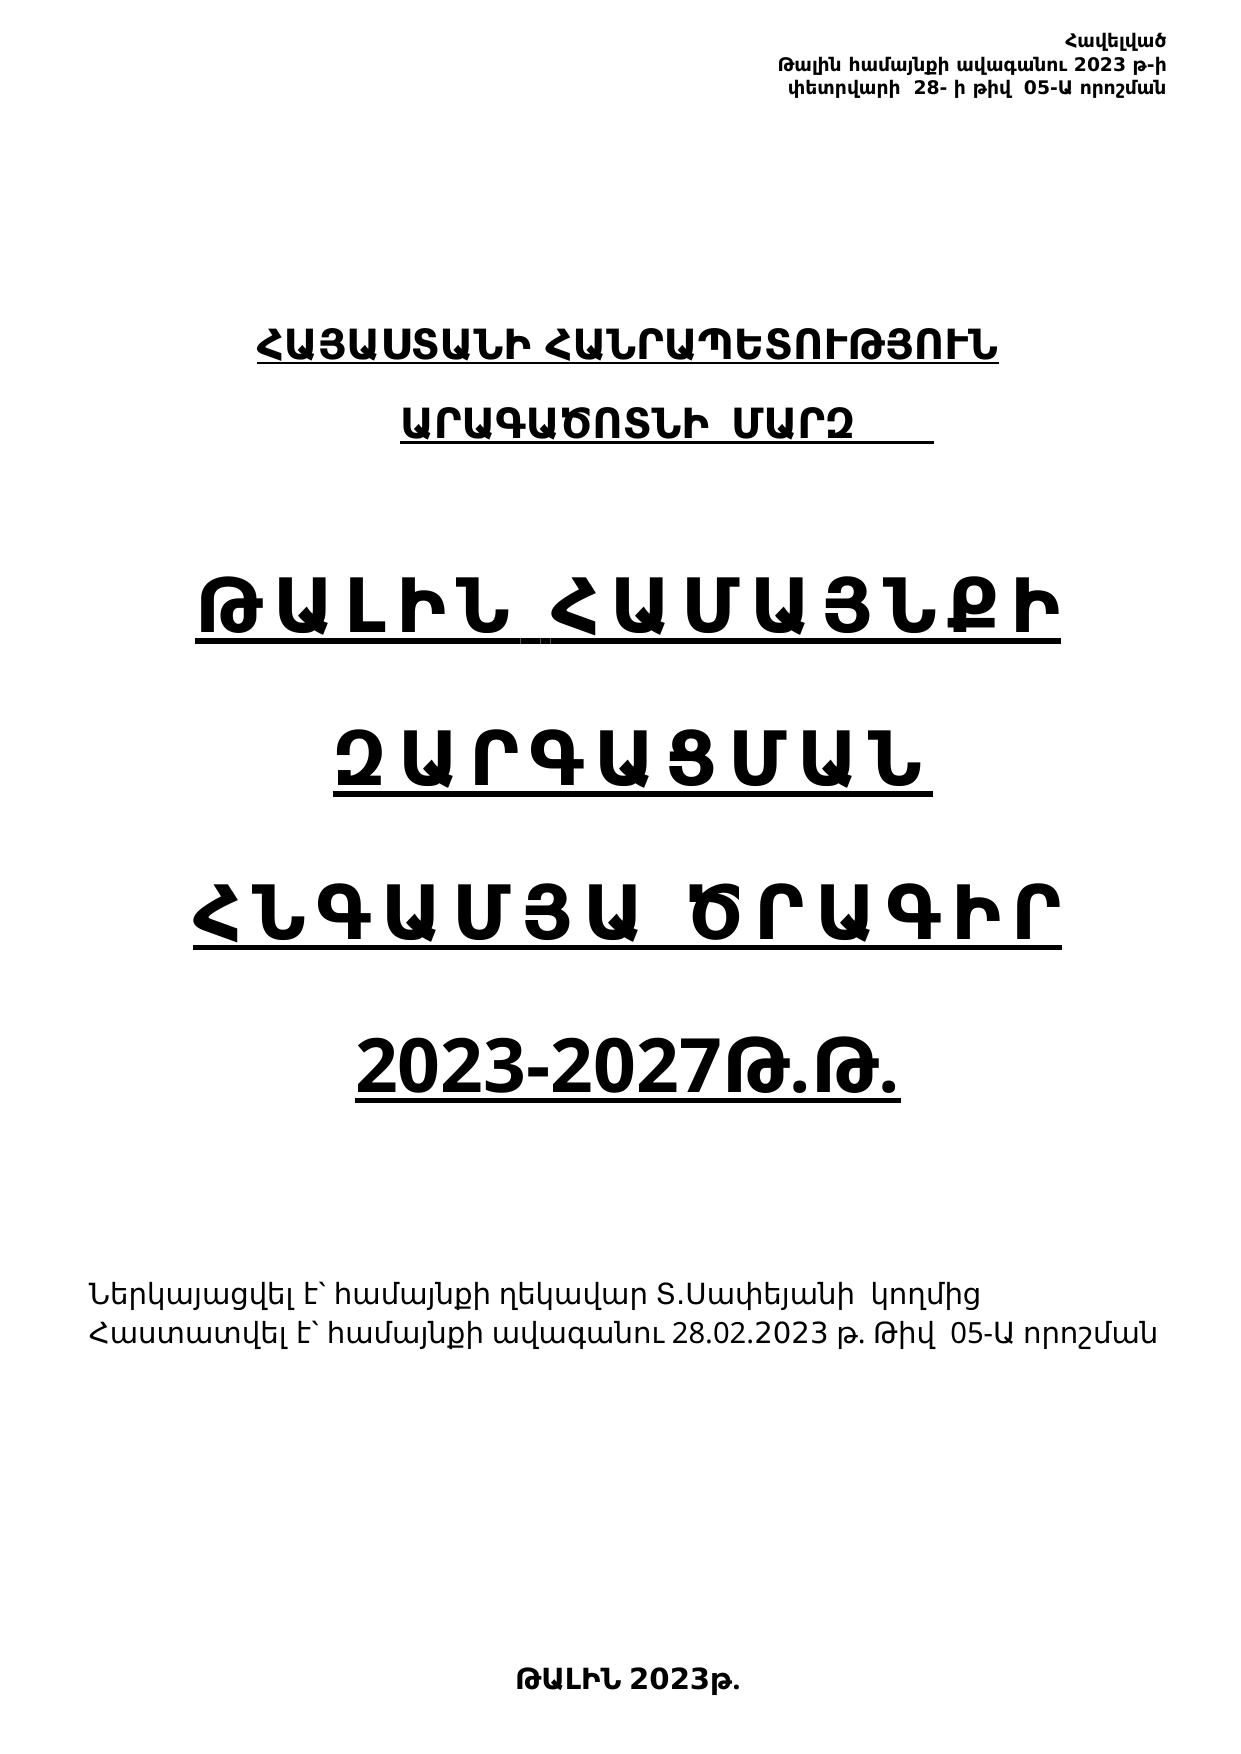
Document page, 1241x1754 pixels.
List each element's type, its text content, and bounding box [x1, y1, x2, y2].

text ԱՐԱԳԱԾՈՏՆԻ ՄԱՐԶ [89, 393, 1166, 450]
text փետրվարի 28- ի թիվ 05-Ա որոշման [89, 77, 1166, 99]
text Ներկայացվել է` համայնքի ղեկավար Տ.Սափեյանի կողմից [89, 1273, 1166, 1313]
text ԹԱԼԻՆ ՀԱՄԱՅՆՔԻ ԶԱՐԳԱՑՄԱՆ ՀՆԳԱՄՅԱ ԾՐԱԳԻՐ [89, 552, 1166, 961]
text Հաստատվել է` համայնքի ավագանու 28.02.2023 թ. Թիվ 05-Ա որոշման [89, 1313, 1166, 1460]
text Հավելված [89, 29, 1166, 51]
text 2023-2027Թ.Թ. [89, 1012, 1166, 1114]
text Թալին համայնքի ավագանու 2023 թ-ի [89, 53, 1166, 75]
text ԹԱԼԻՆ 2023թ. [89, 1658, 1166, 1698]
text ՀԱՅԱՍՏԱՆԻ ՀԱՆՐԱՊԵՏՈՒԹՅՈՒՆ [89, 321, 1166, 369]
